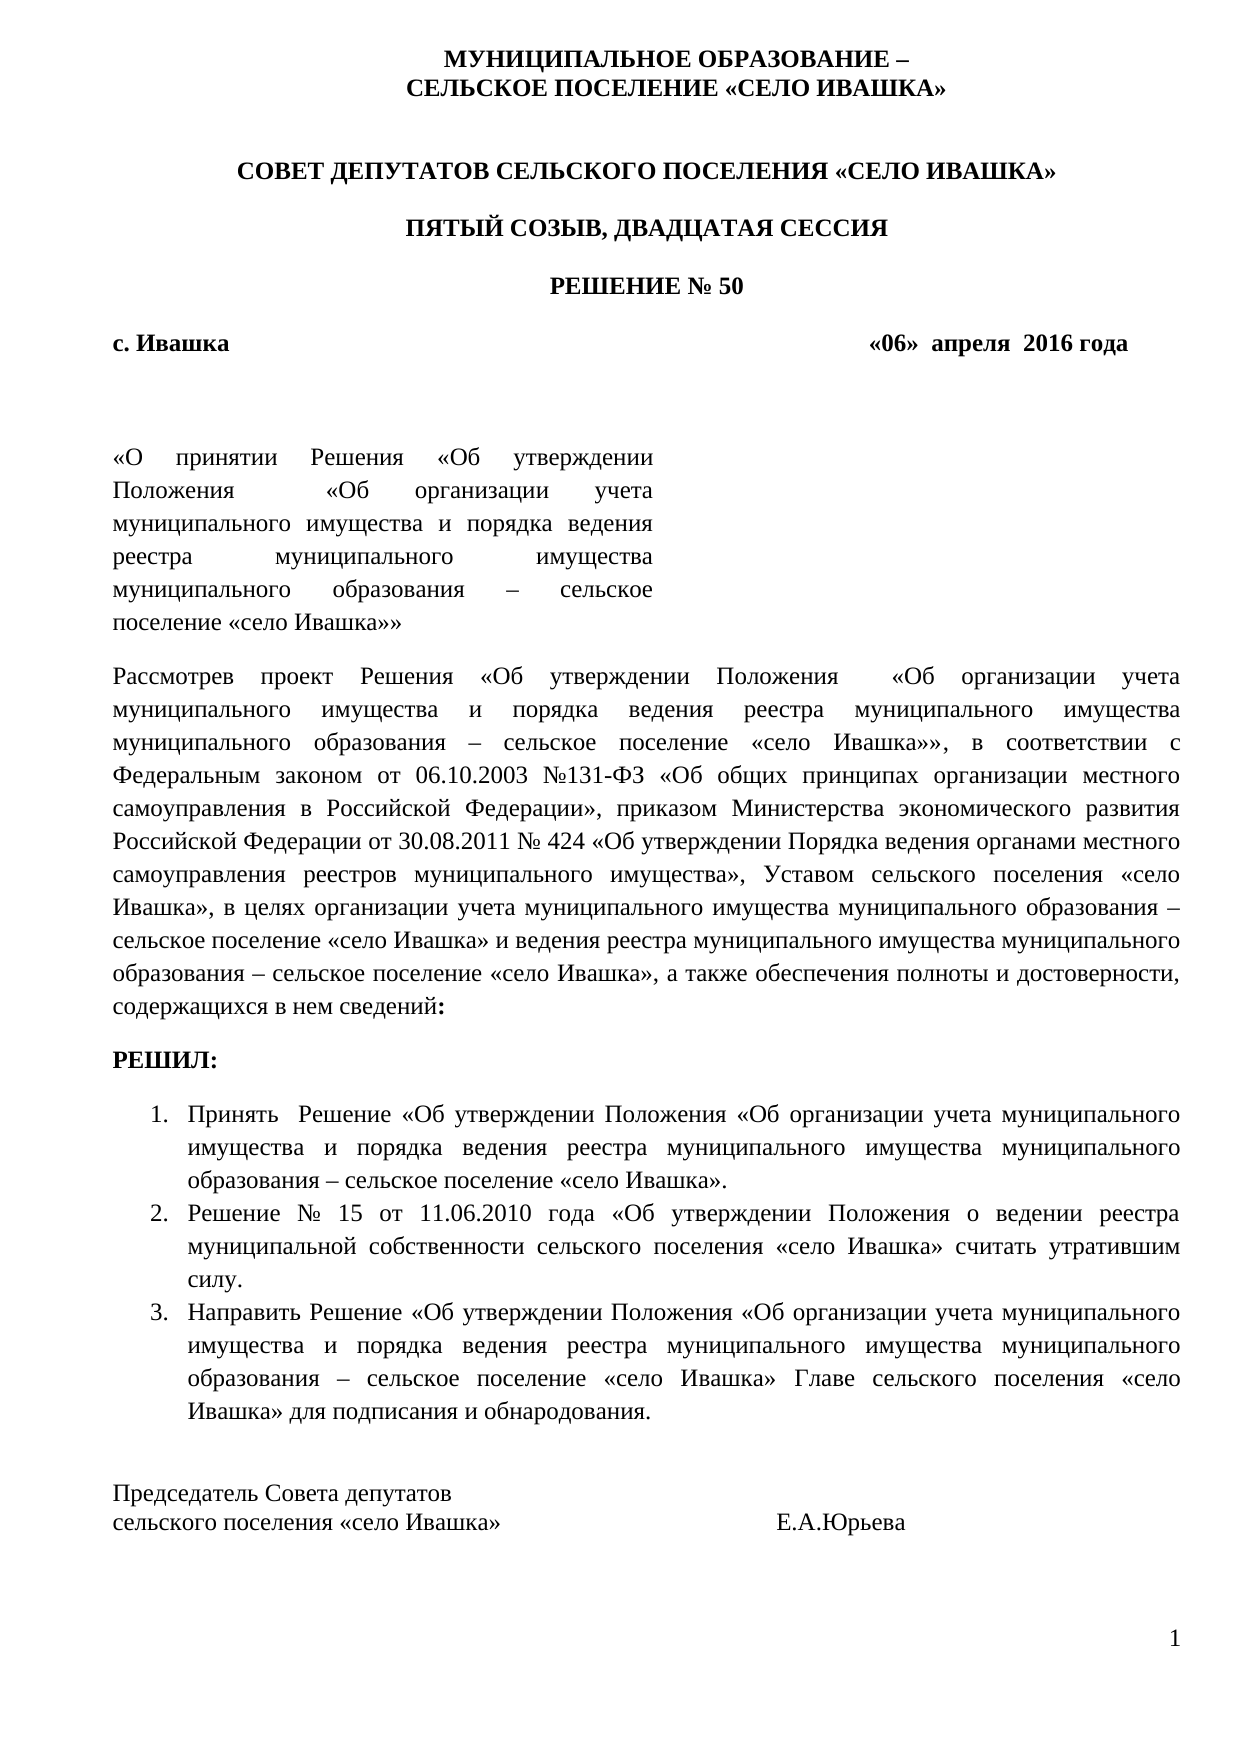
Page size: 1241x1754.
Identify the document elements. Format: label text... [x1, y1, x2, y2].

text ПЯТЫЙ СОЗЫВ, ДВАДЦАТАЯ СЕССИЯ [112, 213, 1181, 242]
list Направить Решение «Об утверждении Положения «Об организации учета муниципального имущества и порядка ведения реестра муниципального имущества муниципального образования – сельское поселение «село Ивашка» Главе сельского поселения «село Ивашка» для подписания и обнародования. [150, 1297, 1181, 1424]
text сельского поселения «село Ивашка» Е.А.Юрьева [112, 1507, 1181, 1536]
list Принять Решение «Об утверждении Положения «Об организации учета муниципального имущества и порядка ведения реестра муниципального имущества муниципального образования – сельское поселение «село Ивашка». [150, 1099, 1181, 1193]
text РЕШИЛ: [112, 1045, 1181, 1073]
text РЕШЕНИЕ № 50 [112, 271, 1181, 299]
table_header «О принятии Решения «Об утверждении Положения «Об организации учета муниципального имущества и порядка ведения реестра муниципального имущества муниципального образования – сельское поселение «село Ивашка»» [101, 442, 664, 661]
subtitle МУНИЦИПАЛЬНОЕ ОБРАЗОВАНИЕ – [112, 44, 1181, 73]
subtitle СЕЛЬСКОЕ ПОСЕЛЕНИЕ «СЕЛО ИВАШКА» [112, 73, 1181, 102]
text с. Ивашка «06» апреля 2016 года [112, 328, 1181, 357]
text СОВЕТ ДЕПУТАТОВ СЕЛЬСКОГО ПОСЕЛЕНИЯ «СЕЛО ИВАШКА» [112, 156, 1181, 184]
text Рассмотрев проект Решения «Об утверждении Положения «Об организации учета муниципального имущества и порядка ведения реестра муниципального имущества муниципального образования – сельское поселение «село Ивашка»», в соответствии с Федеральным законом от 06.10.2003 №131-ФЗ «Об общих принципах организации местного самоуправления в Российской Федерации», приказом Министерства экономического развития Российской Федерации от 30.08.2011 № 424 «Об утверждении Порядка ведения органами местного самоуправления реестров муниципального имущества», Уставом сельского поселения «село Ивашка», в целях организации учета муниципального имущества муниципального образования – сельское поселение «село Ивашка» и ведения реестра муниципального имущества муниципального образования – сельское поселение «село Ивашка», а также обеспечения полноты и достоверности, содержащихся в нем сведений: [112, 661, 1181, 1020]
text Председатель Совета депутатов [112, 1478, 1181, 1507]
list Решение № 15 от 11.06.2010 года «Об утверждении Положения о ведении реестра муниципальной собственности сельского поселения «село Ивашка» считать утратившим силу. [150, 1198, 1181, 1292]
